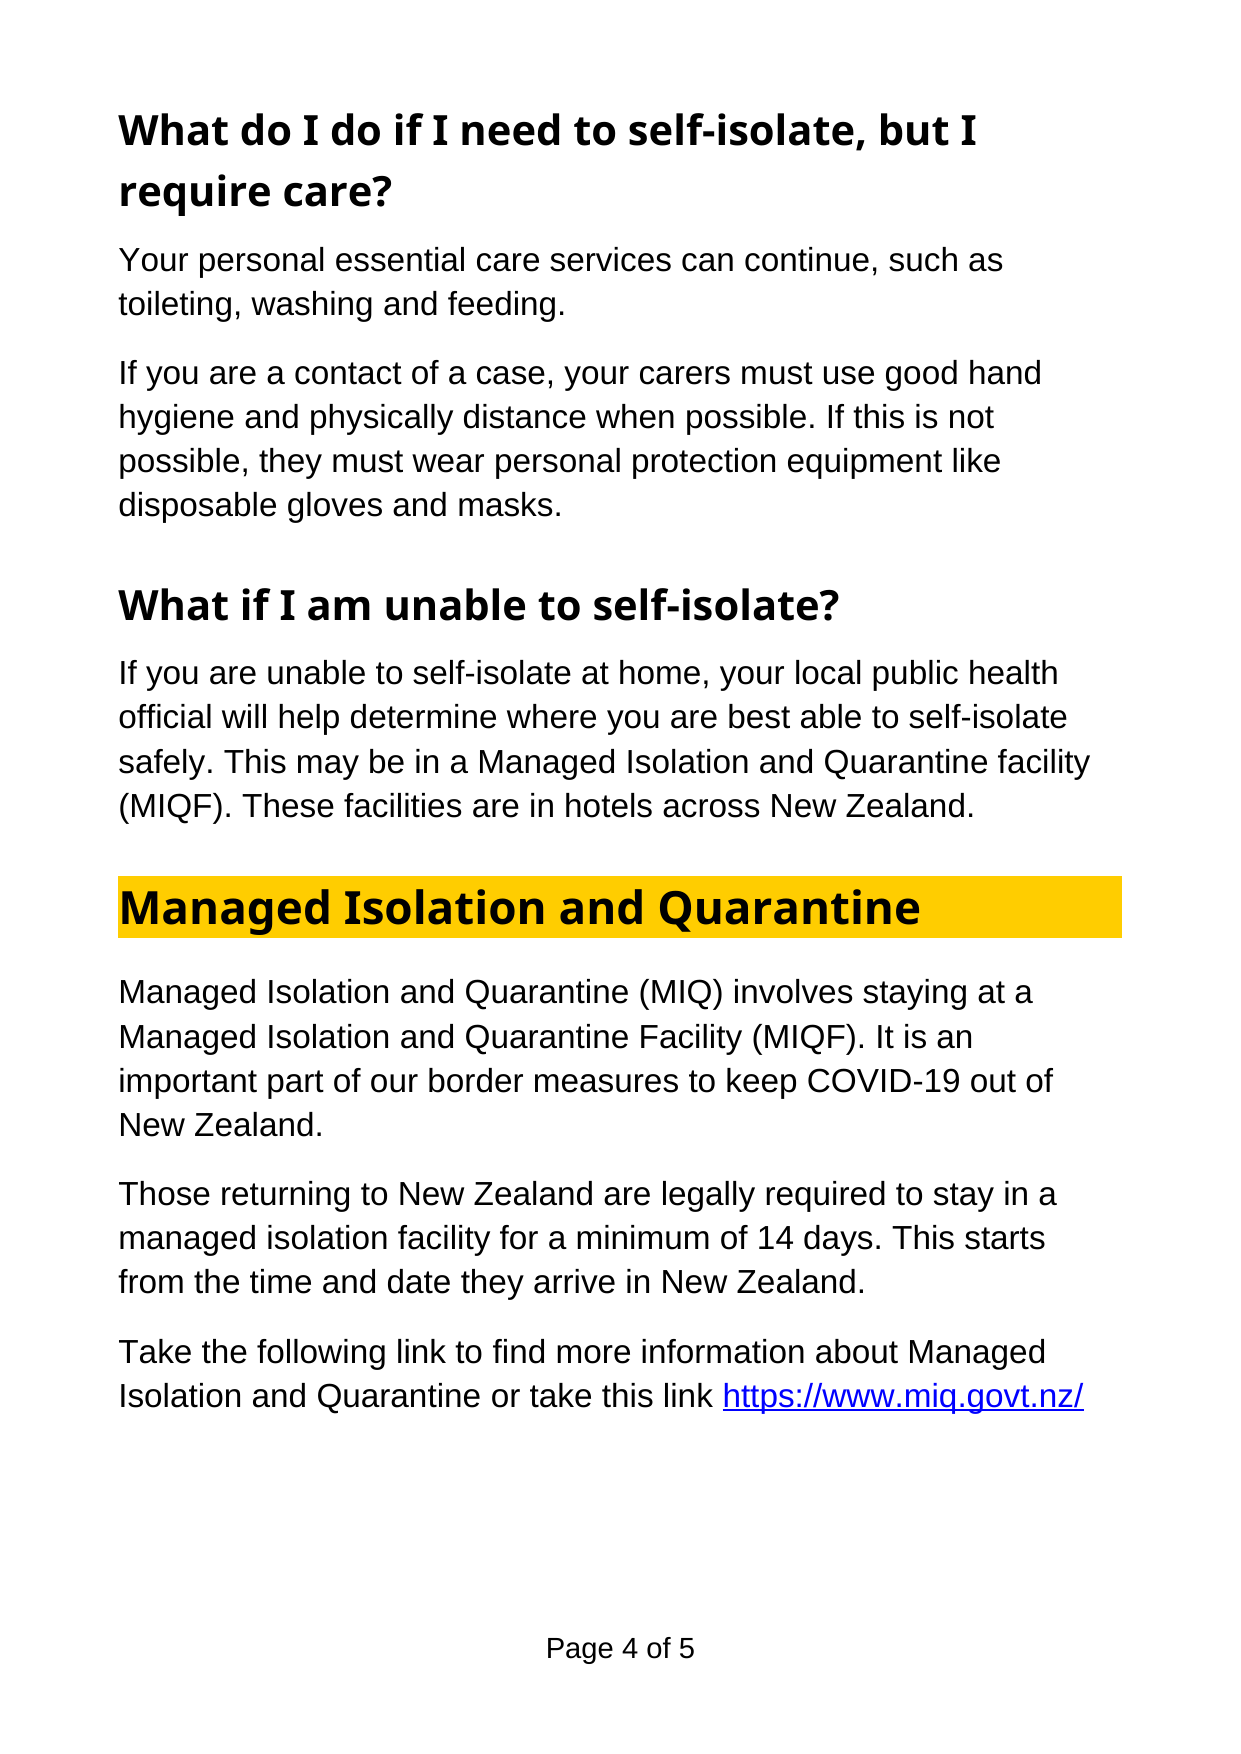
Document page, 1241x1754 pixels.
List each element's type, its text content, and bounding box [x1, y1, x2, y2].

text Managed Isolation and Quarantine (MIQ) involves staying at a Managed Isolation and Quarantine Facility (MIQF). It is an important part of our border measures to keep COVID-19 out of New Zealand. [118, 972, 1122, 1143]
text If you are unable to self-isolate at home, your local public health official will help determine where you are best able to self-isolate safely. This may be in a Managed Isolation and Quarantine facility (MIQF). These facilities are in hotels across New Zealand. [118, 653, 1122, 824]
text Those returning to New Zealand are legally required to stay in a managed isolation facility for a minimum of 14 days. This starts from the time and date they arrive in New Zealand. [118, 1174, 1122, 1301]
subtitle What do I do if I need to self-isolate, but I require care? [118, 100, 1122, 218]
subtitle What if I am unable to self-isolate? [118, 575, 1122, 632]
subtitle Managed Isolation and Quarantine [118, 876, 1122, 938]
text If you are a contact of a case, your carers must use good hand hygiene and physically distance when possible. If this is not possible, they must wear personal protection equipment like disposable gloves and masks. [118, 353, 1122, 524]
text Your personal essential care services can continue, such as toileting, washing and feeding. [118, 239, 1122, 322]
text Take the following link to find more information about Managed Isolation and Quarantine or take this link https://www.miq.govt.nz/ [118, 1332, 1122, 1414]
